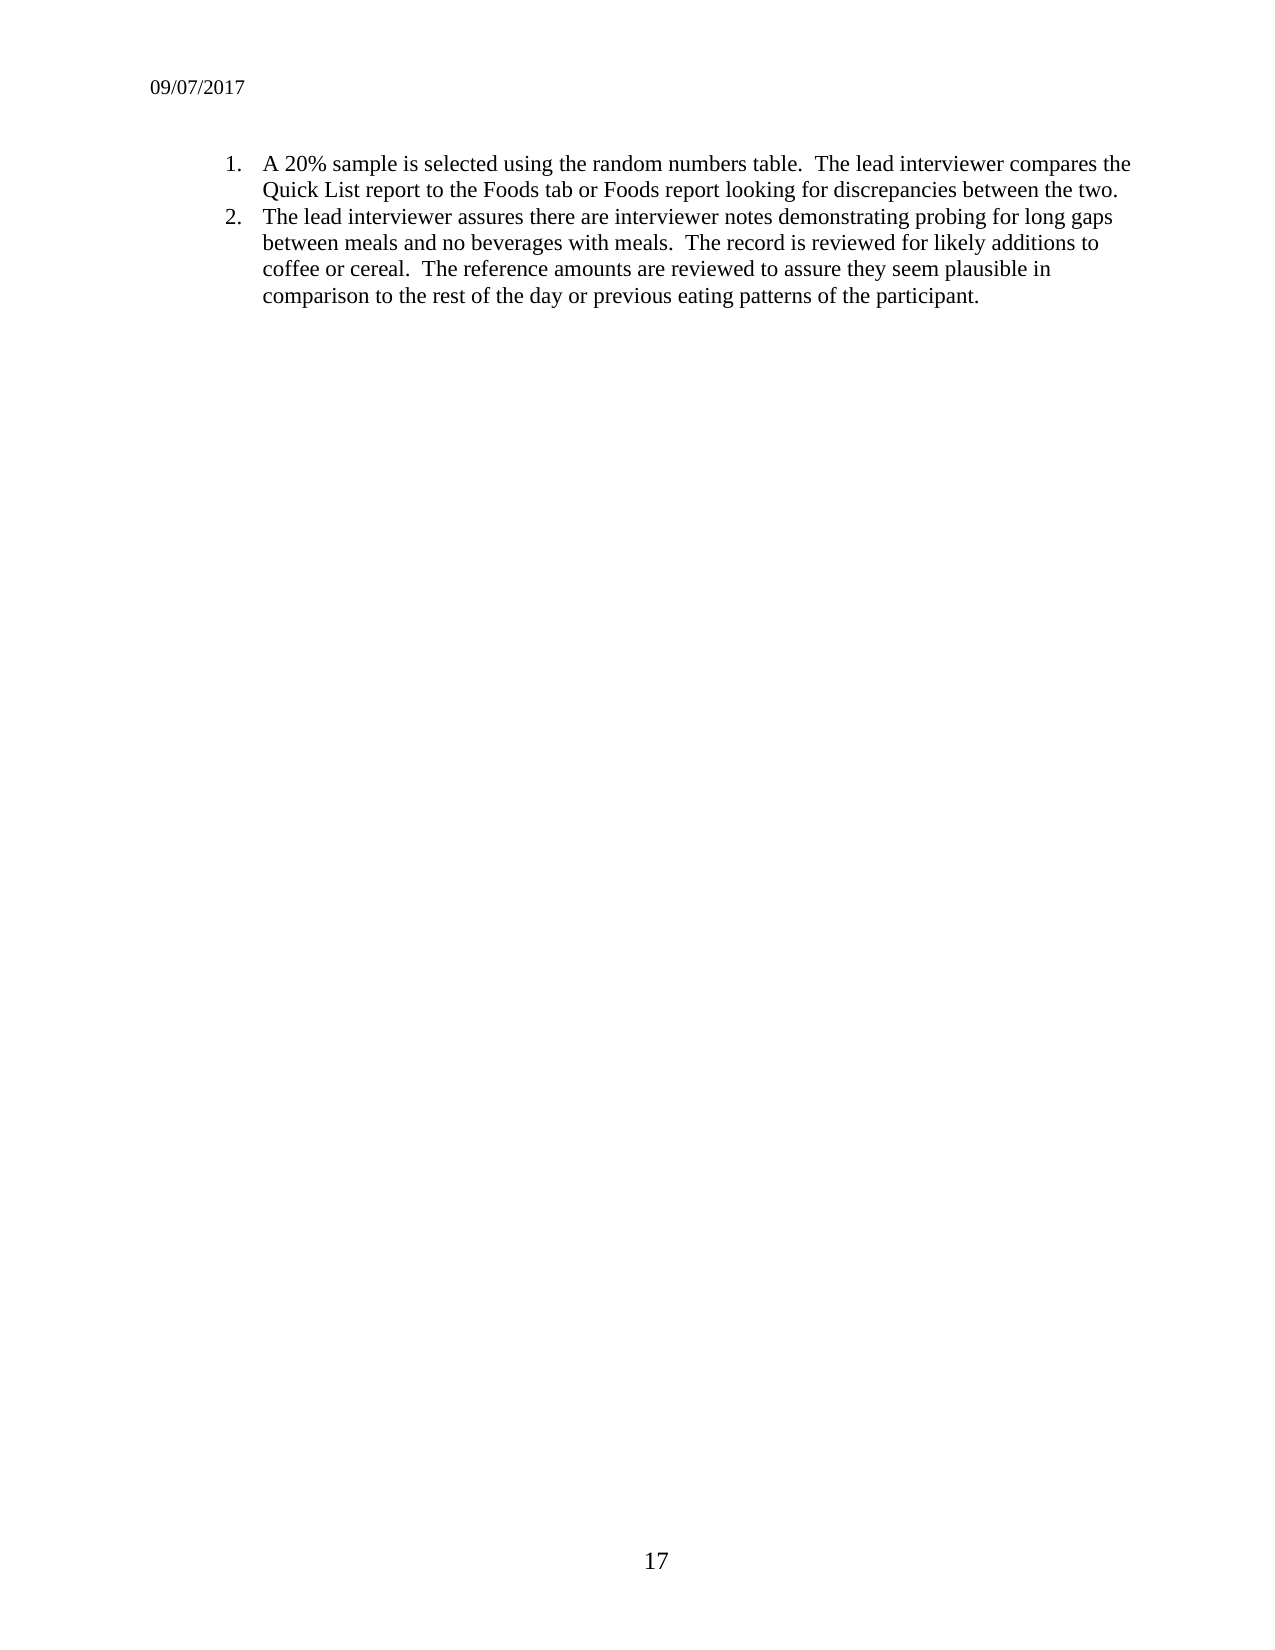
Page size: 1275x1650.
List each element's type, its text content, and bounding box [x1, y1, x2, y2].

list A 20% sample is selected using the random numbers table. The lead interviewer compares the Quick List report to the Foods tab or Foods report looking for discrepancies between the two. [225, 150, 1162, 203]
list The lead interviewer assures there are interviewer notes demonstrating probing for long gaps between meals and no beverages with meals. The record is reviewed for likely additions to coffee or cereal. The reference amounts are reviewed to assure they seem plausible in comparison to the rest of the day or previous eating patterns of the participant. [225, 203, 1162, 308]
